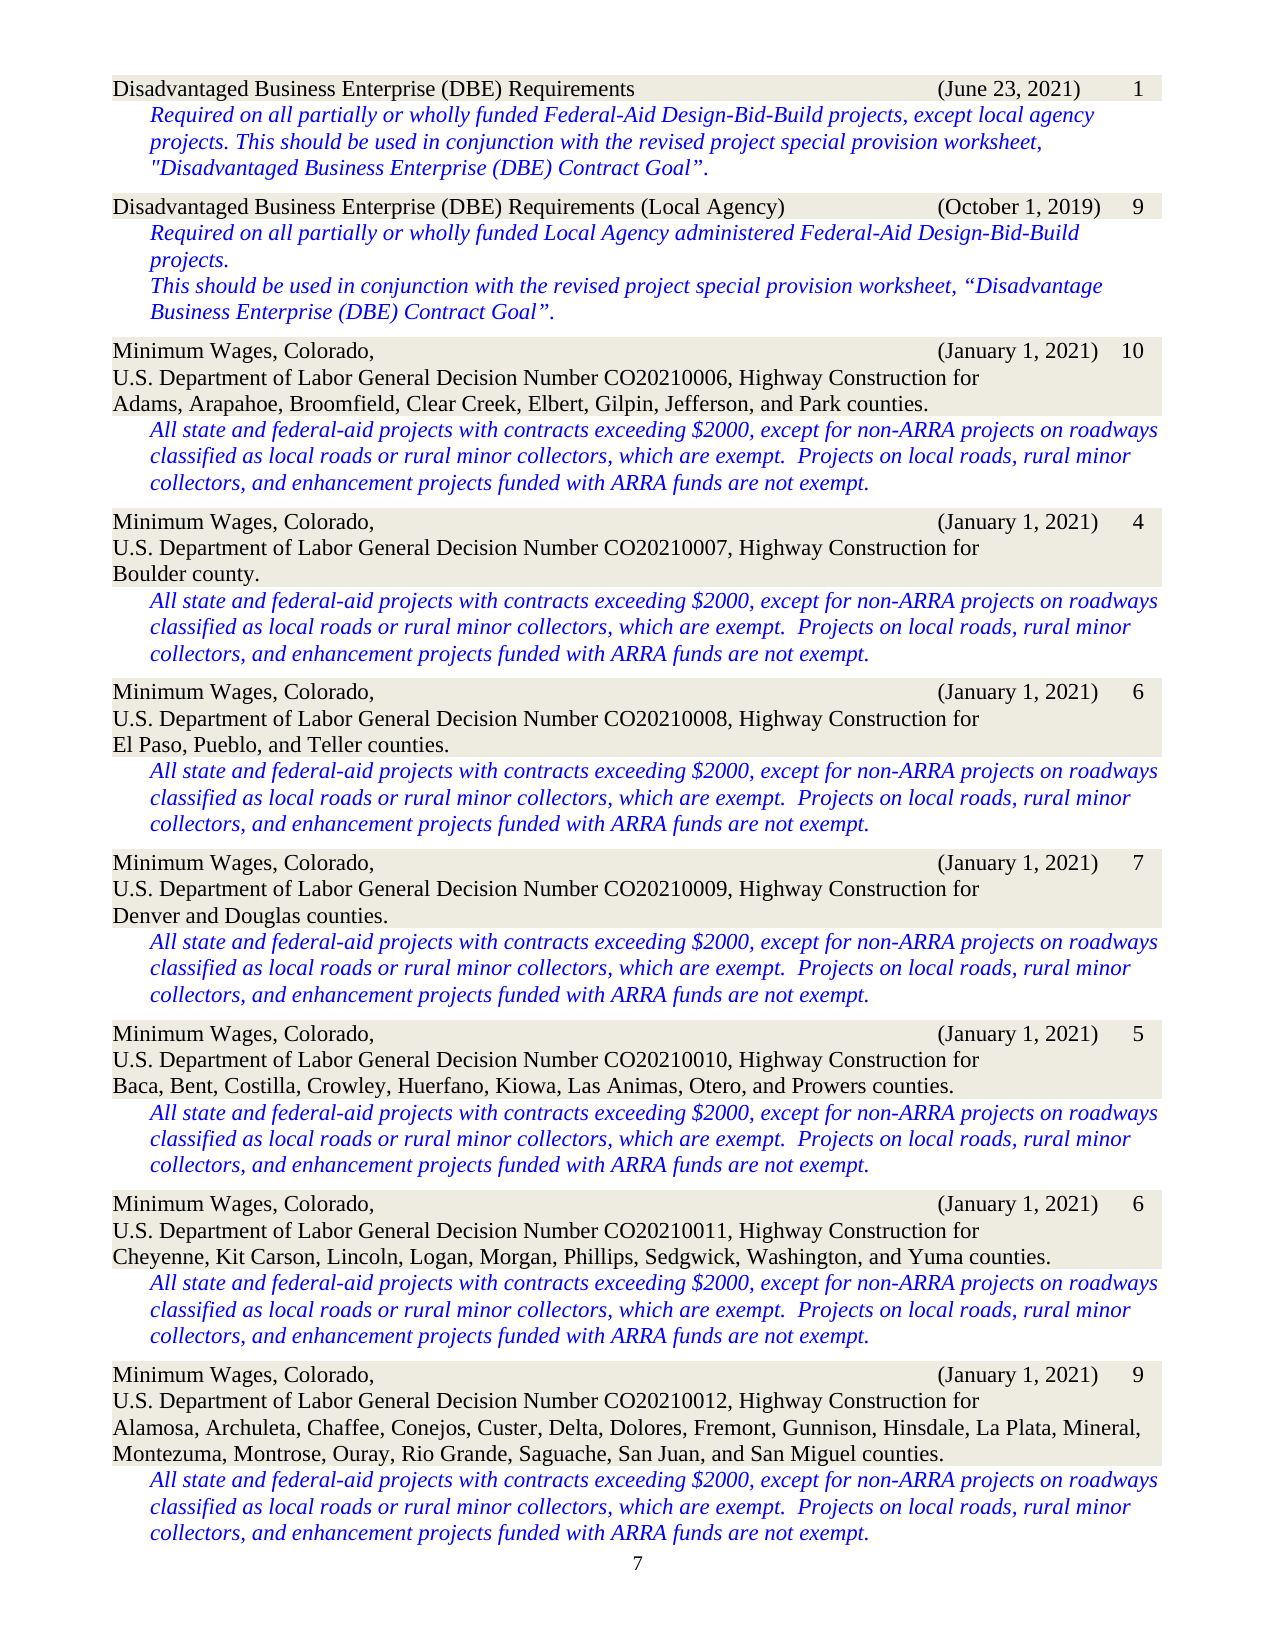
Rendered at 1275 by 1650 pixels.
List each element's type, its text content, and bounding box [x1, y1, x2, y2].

text Minimum Wages, Colorado, (January 1, 2021) 7 [112, 849, 1162, 875]
text Minimum Wages, Colorado, (January 1, 2021) 4 [112, 508, 1162, 534]
text Disadvantaged Business Enterprise (DBE) Requirements (Local Agency) (October 1, 2019) 9 [112, 193, 1162, 219]
text U.S. Department of Labor General Decision Number CO20210009, Highway Construction for [112, 875, 1162, 902]
text Required on all partially or wholly funded Local Agency administered Federal-Aid Design-Bid-Build projects. [150, 219, 1162, 272]
text U.S. Department of Labor General Decision Number CO20210007, Highway Construction for [112, 534, 1162, 561]
text Alamosa, Archuleta, Chaffee, Conejos, Custer, Delta, Dolores, Fremont, Gunnison, Hinsdale, La Plata, Mineral, Montezuma, Montrose, Ouray, Rio Grande, Saguache, San Juan, and San Miguel counties. [112, 1414, 1162, 1466]
text Baca, Bent, Costilla, Crowley, Huerfano, Kiowa, Las Animas, Otero, and Prowers counties. [112, 1072, 1162, 1099]
text Minimum Wages, Colorado, (January 1, 2021) 10 [112, 337, 1162, 363]
text U.S. Department of Labor General Decision Number CO20210012, Highway Construction for [112, 1387, 1162, 1414]
text This should be used in conjunction with the revised project special provision worksheet, “Disadvantage Business Enterprise (DBE) Contract Goal”. [150, 272, 1162, 325]
text Minimum Wages, Colorado, (January 1, 2021) 6 [112, 678, 1162, 705]
text Minimum Wages, Colorado, (January 1, 2021) 6 [112, 1190, 1162, 1217]
text Required on all partially or wholly funded Federal-Aid Design-Bid-Build projects, except local agency projects. This should be used in conjunction with the revised project special provision worksheet, "Disadvantaged Business Enterprise (DBE) Contract Goal”. [150, 101, 1162, 180]
text Minimum Wages, Colorado, (January 1, 2021) 9 [112, 1361, 1162, 1387]
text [150, 1466, 1162, 1545]
text Denver and Douglas counties. [112, 902, 1162, 928]
text Adams, Arapahoe, Broomfield, Clear Creek, Elbert, Gilpin, Jefferson, and Park counties. [112, 390, 1162, 416]
text U.S. Department of Labor General Decision Number CO20210008, Highway Construction for [112, 705, 1162, 731]
text U.S. Department of Labor General Decision Number CO20210011, Highway Construction for [112, 1217, 1162, 1243]
text U.S. Department of Labor General Decision Number CO20210006, Highway Construction for [112, 363, 1162, 390]
text U.S. Department of Labor General Decision Number CO20210010, Highway Construction for [112, 1046, 1162, 1072]
text Disadvantaged Business Enterprise (DBE) Requirements (June 23, 2021) 1 [112, 75, 1162, 101]
text Boulder county. [112, 561, 1162, 587]
text Minimum Wages, Colorado, (January 1, 2021) 5 [112, 1020, 1162, 1046]
text Cheyenne, Kit Carson, Lincoln, Logan, Morgan, Phillips, Sedgwick, Washington, and Yuma counties. [112, 1243, 1162, 1269]
text El Paso, Pueblo, and Teller counties. [112, 731, 1162, 757]
